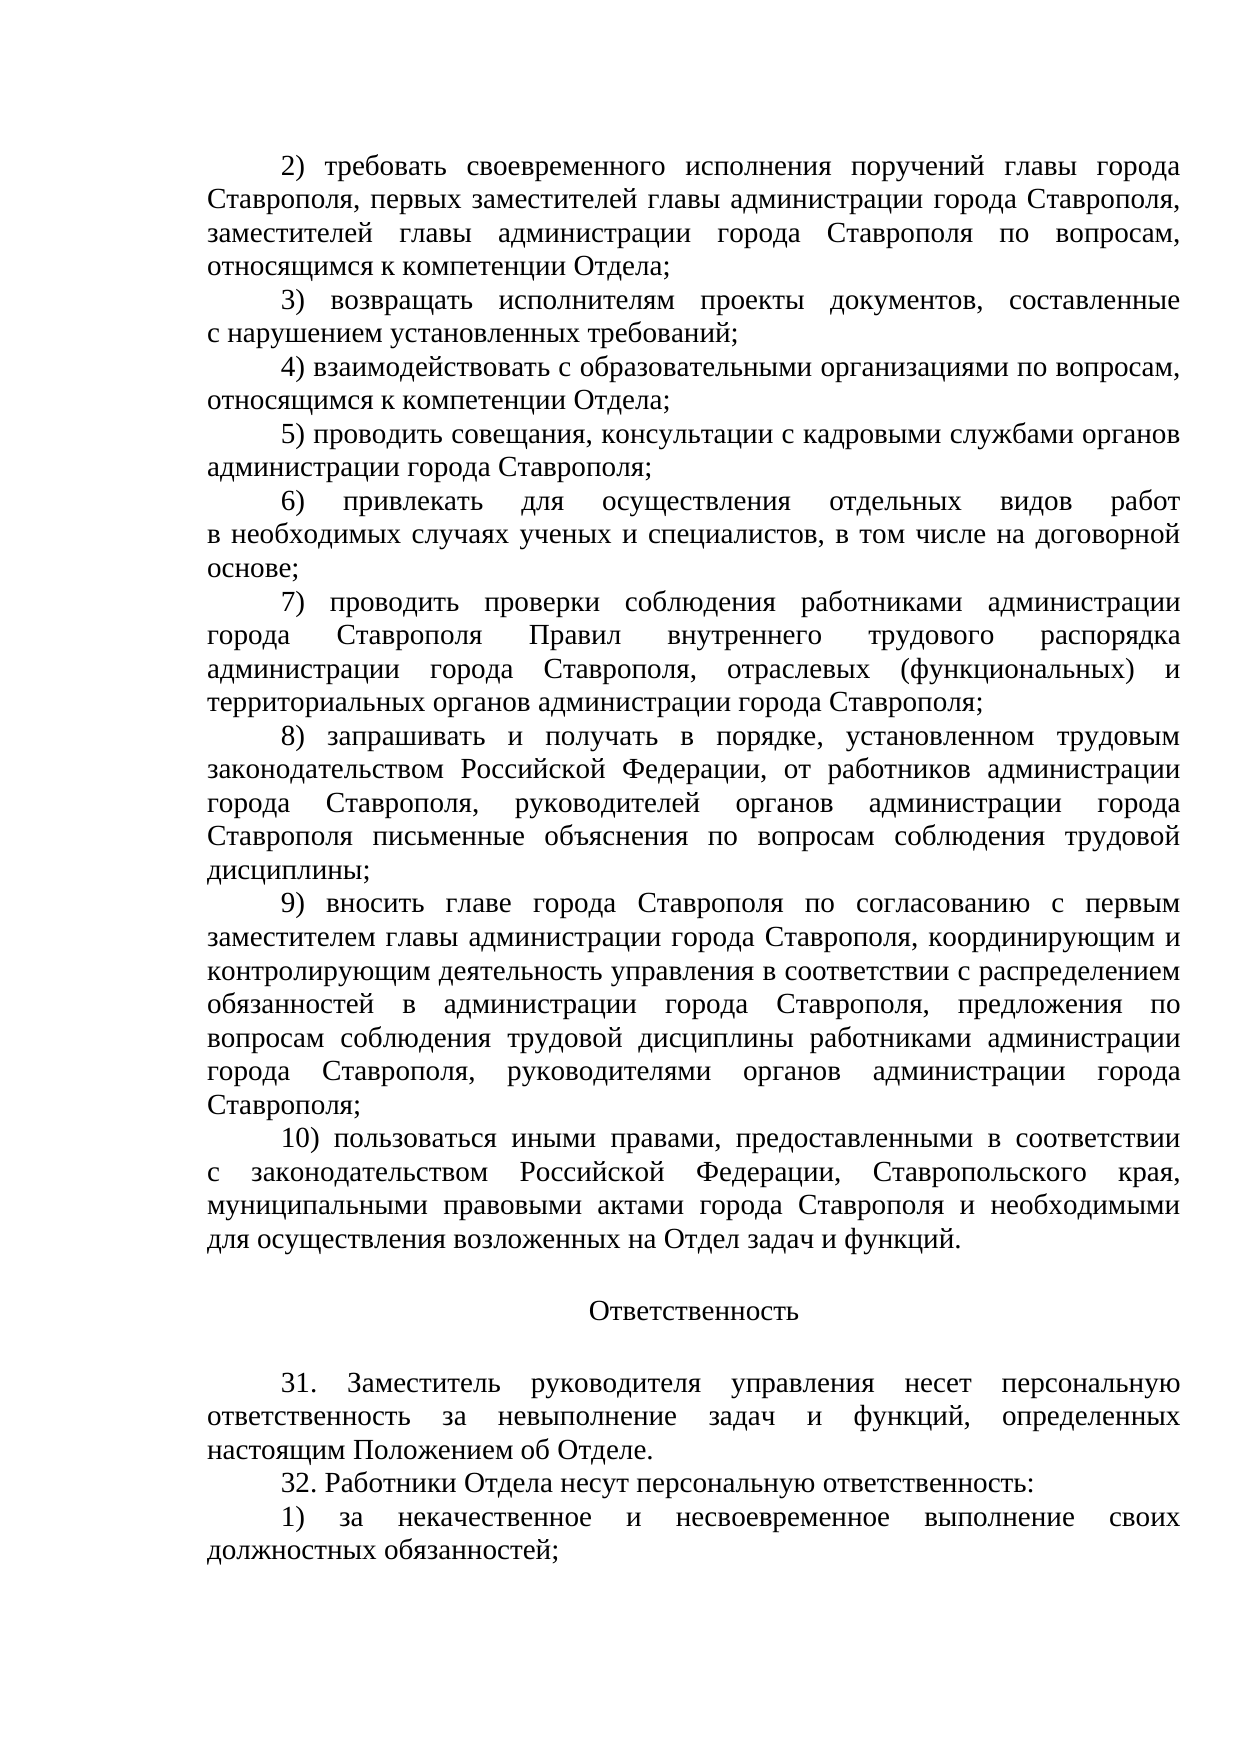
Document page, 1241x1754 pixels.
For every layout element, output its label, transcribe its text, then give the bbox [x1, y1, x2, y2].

text 7) проводить проверки соблюдения работниками администрации города Ставрополя Правил внутреннего трудового распорядка администрации города Ставрополя, отраслевых (функциональных) и территориальных органов администрации города Ставрополя; [207, 584, 1181, 718]
text 10) пользоваться иными правами, предоставленными в соответствии с законодательством Российской Федерации, Ставропольского края, муниципальными правовыми актами города Ставрополя и необходимыми для осуществления возложенных на Отдел задач и функций. [207, 1120, 1181, 1254]
text 5) проводить совещания, консультации с кадровыми службами органов администрации города Ставрополя; [207, 416, 1181, 483]
text 8) запрашивать и получать в порядке, установленном трудовым законодательством Российской Федерации, от работников администрации города Ставрополя, руководителей органов администрации города Ставрополя письменные объяснения по вопросам соблюдения трудовой дисциплины; [207, 718, 1181, 886]
text 31. Заместитель руководителя управления несет персональную ответственность за невыполнение задач и функций, определенных настоящим Положением об Отделе. [207, 1365, 1181, 1465]
text 6) привлекать для осуществления отдельных видов работ в необходимых случаях ученых и специалистов, в том числе на договорной основе; [207, 483, 1181, 584]
text 1) за некачественное и несвоевременное выполнение своих должностных обязанностей; [207, 1499, 1181, 1566]
text 3) возвращать исполнителям проекты документов, составленные с нарушением установленных требований; [207, 282, 1181, 349]
text 32. Работники Отдела несут персональную ответственность: [207, 1465, 1181, 1499]
text Ответственность [207, 1293, 1181, 1326]
text 9) вносить главе города Ставрополя по согласованию с первым заместителем главы администрации города Ставрополя, координирующим и контролирующим деятельность управления в соответствии с распределением обязанностей в администрации города Ставрополя, предложения по вопросам соблюдения трудовой дисциплины работниками администрации города Ставрополя, руководителями органов администрации города Ставрополя; [207, 886, 1181, 1120]
text 2) требовать своевременного исполнения поручений главы города Ставрополя, первых заместителей главы администрации города Ставрополя, заместителей главы администрации города Ставрополя по вопросам, относящимся к компетенции Отдела; [207, 148, 1181, 282]
text 4) взаимодействовать с образовательными организациями по вопросам, относящимся к компетенции Отдела; [207, 349, 1181, 416]
